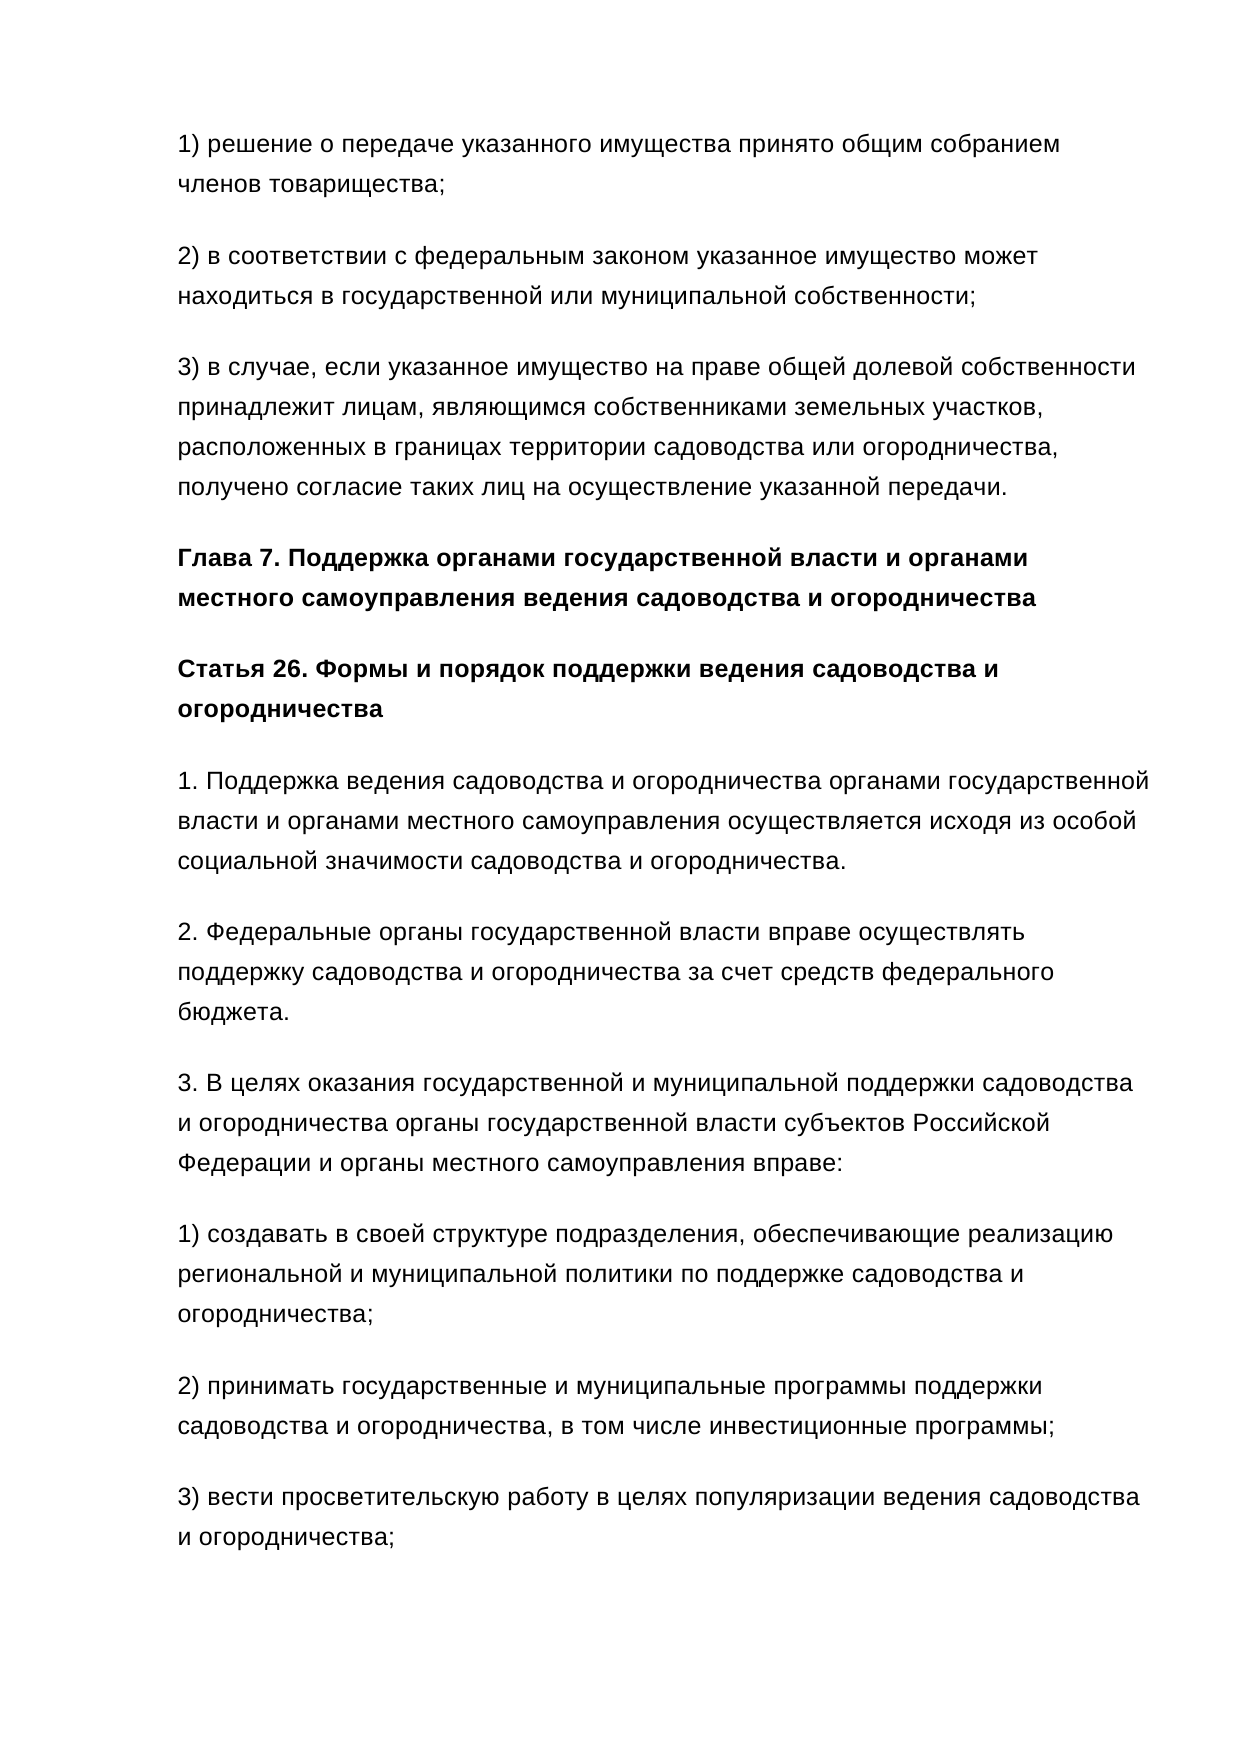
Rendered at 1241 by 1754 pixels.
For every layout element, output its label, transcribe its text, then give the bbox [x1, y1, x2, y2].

text 1) создавать в своей структуре подразделения, обеспечивающие реализацию региональной и муниципальной политики по поддержке садоводства и огородничества; [177, 1208, 1152, 1328]
text 1) решение о передаче указанного имущества принято общим собранием членов товарищества; [177, 118, 1152, 198]
text 2. Федеральные органы государственной власти вправе осуществлять поддержку садоводства и огородничества за счет средств федерального бюджета. [177, 906, 1152, 1026]
text 2) принимать государственные и муниципальные программы поддержки садоводства и огородничества, в том числе инвестиционные программы; [177, 1359, 1152, 1439]
text 1. Поддержка ведения садоводства и огородничества органами государственной власти и органами местного самоуправления осуществляется исходя из особой социальной значимости садоводства и огородничества. [177, 754, 1152, 874]
text 3) в случае, если указанное имущество на праве общей долевой собственности принадлежит лицам, являющимся собственниками земельных участков, расположенных в границах территории садоводства или огородничества, получено согласие таких лиц на осуществление указанной передачи. [177, 341, 1152, 501]
text 2) в соответствии с федеральным законом указанное имущество может находиться в государственной или муниципальной собственности; [177, 229, 1152, 309]
text Глава 7. Поддержка органами государственной власти и органами местного самоуправления ведения садоводства и огородничества [177, 532, 1152, 612]
text Статья 26. Формы и порядок поддержки ведения садоводства и огородничества [177, 643, 1152, 723]
text 3. В целях оказания государственной и муниципальной поддержки садоводства и огородничества органы государственной власти субъектов Российской Федерации и органы местного самоуправления вправе: [177, 1057, 1152, 1177]
text 3) вести просветительскую работу в целях популяризации ведения садоводства и огородничества; [177, 1471, 1152, 1551]
